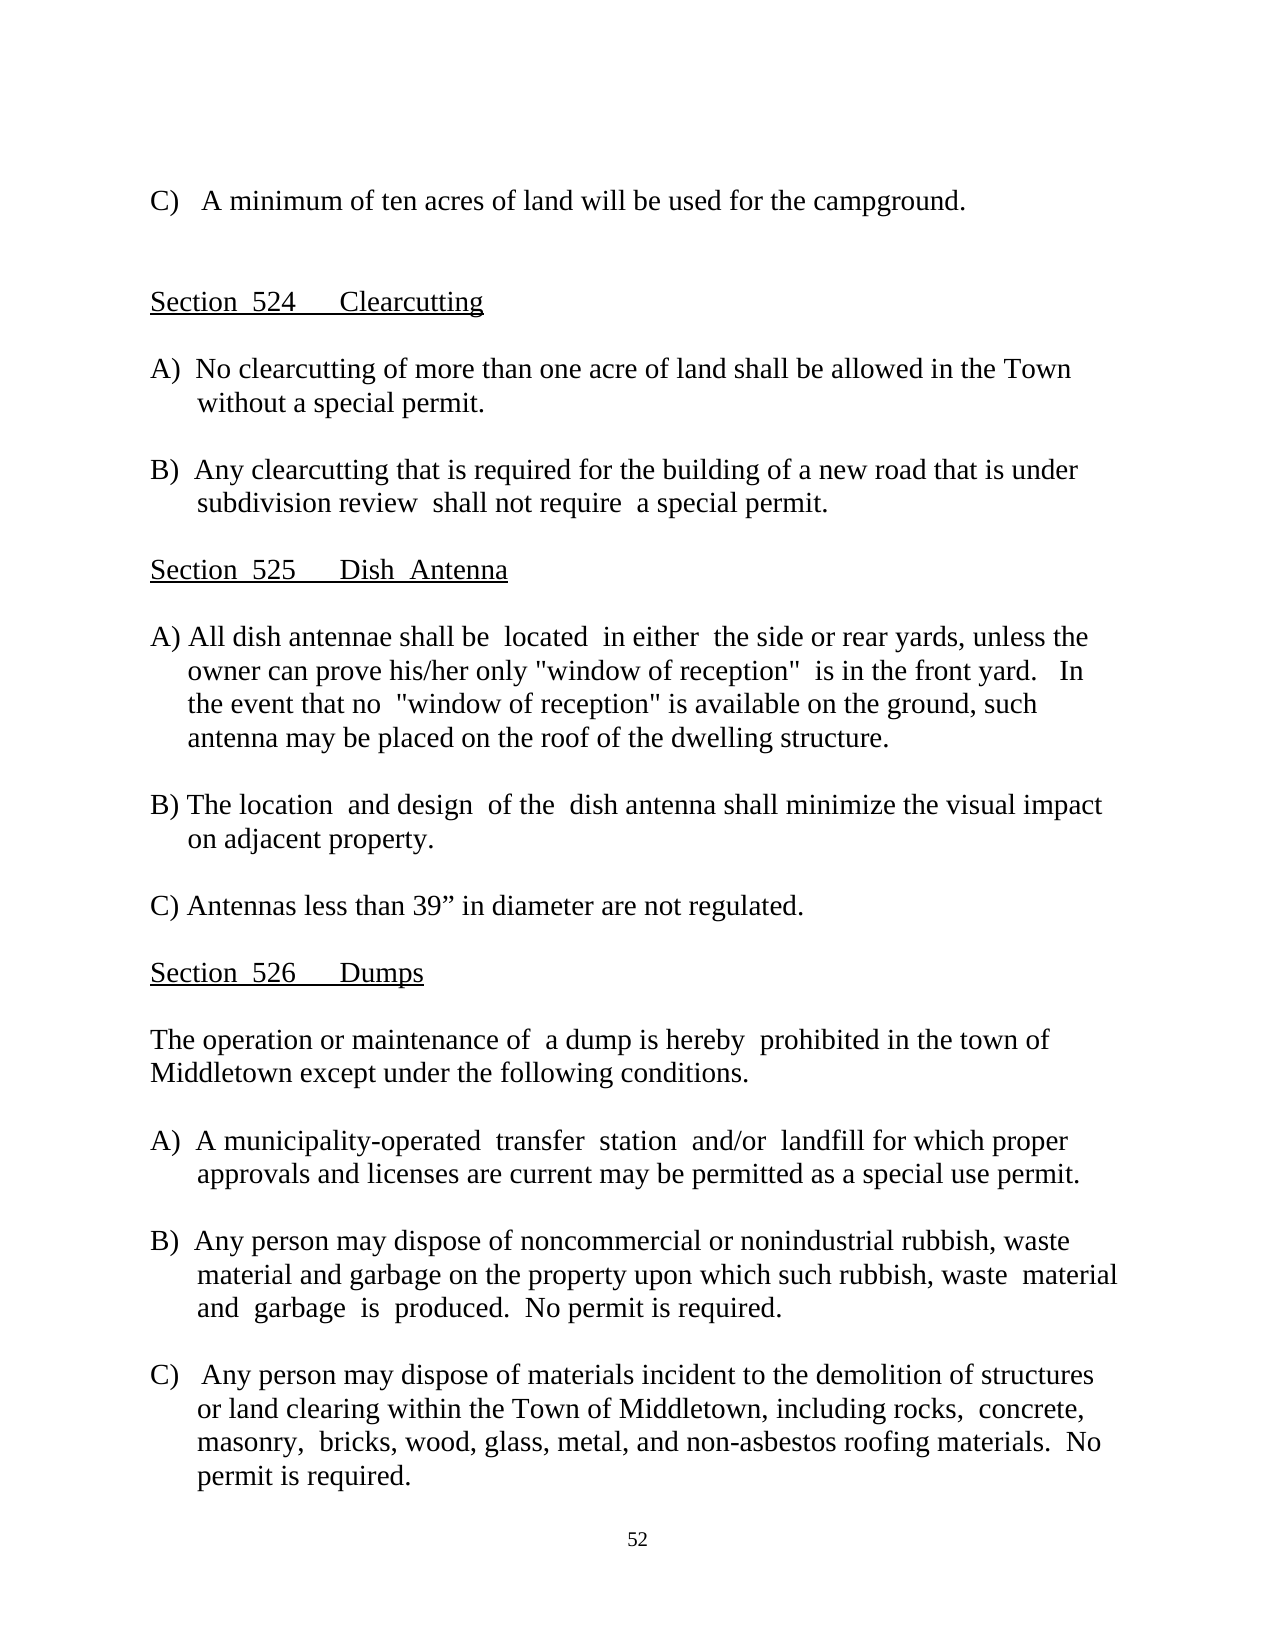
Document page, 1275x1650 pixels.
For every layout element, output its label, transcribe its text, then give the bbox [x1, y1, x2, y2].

text The operation or maintenance of a dump is hereby prohibited in the town of Middletown except under the following conditions. [150, 1022, 1125, 1089]
text C) A minimum of ten acres of land will be used for the campground. [150, 183, 1125, 217]
text B) Any clearcutting that is required for the building of a new road that is under subdivision review shall not require a special permit. [150, 452, 1125, 519]
text B) Any person may dispose of noncommercial or nonindustrial rubbish, waste material and garbage on the property upon which such rubbish, waste material and garbage is produced. No permit is required. [150, 1223, 1125, 1324]
text C) Any person may dispose of materials incident to the demolition of structures or land clearing within the Town of Middletown, including rocks, concrete, masonry, bricks, wood, glass, metal, and non-asbestos roofing materials. No permit is required. [150, 1357, 1125, 1492]
text Section_525___Dish_Antenna [150, 552, 1125, 586]
text Section_524___Clearcutting [150, 284, 1125, 318]
text B) The location and design of the dish antenna shall minimize the visual impact on adjacent property. [150, 787, 1125, 854]
text A) All dish antennae shall be located in either the side or rear yards, unless the owner can prove his/her only "window of reception" is in the front yard. In the event that no "window of reception" is available on the ground, such antenna may be placed on the roof of the dwelling structure. [150, 619, 1125, 754]
text A) A municipality-operated transfer station and/or landfill for which proper approvals and licenses are current may be permitted as a special use permit. [150, 1123, 1125, 1190]
text A) No clearcutting of more than one acre of land shall be allowed in the Town without a special permit. [150, 351, 1125, 418]
text C) Antennas less than 39” in diameter are not regulated. [150, 888, 1125, 921]
text Section_526___Dumps [150, 955, 1125, 988]
